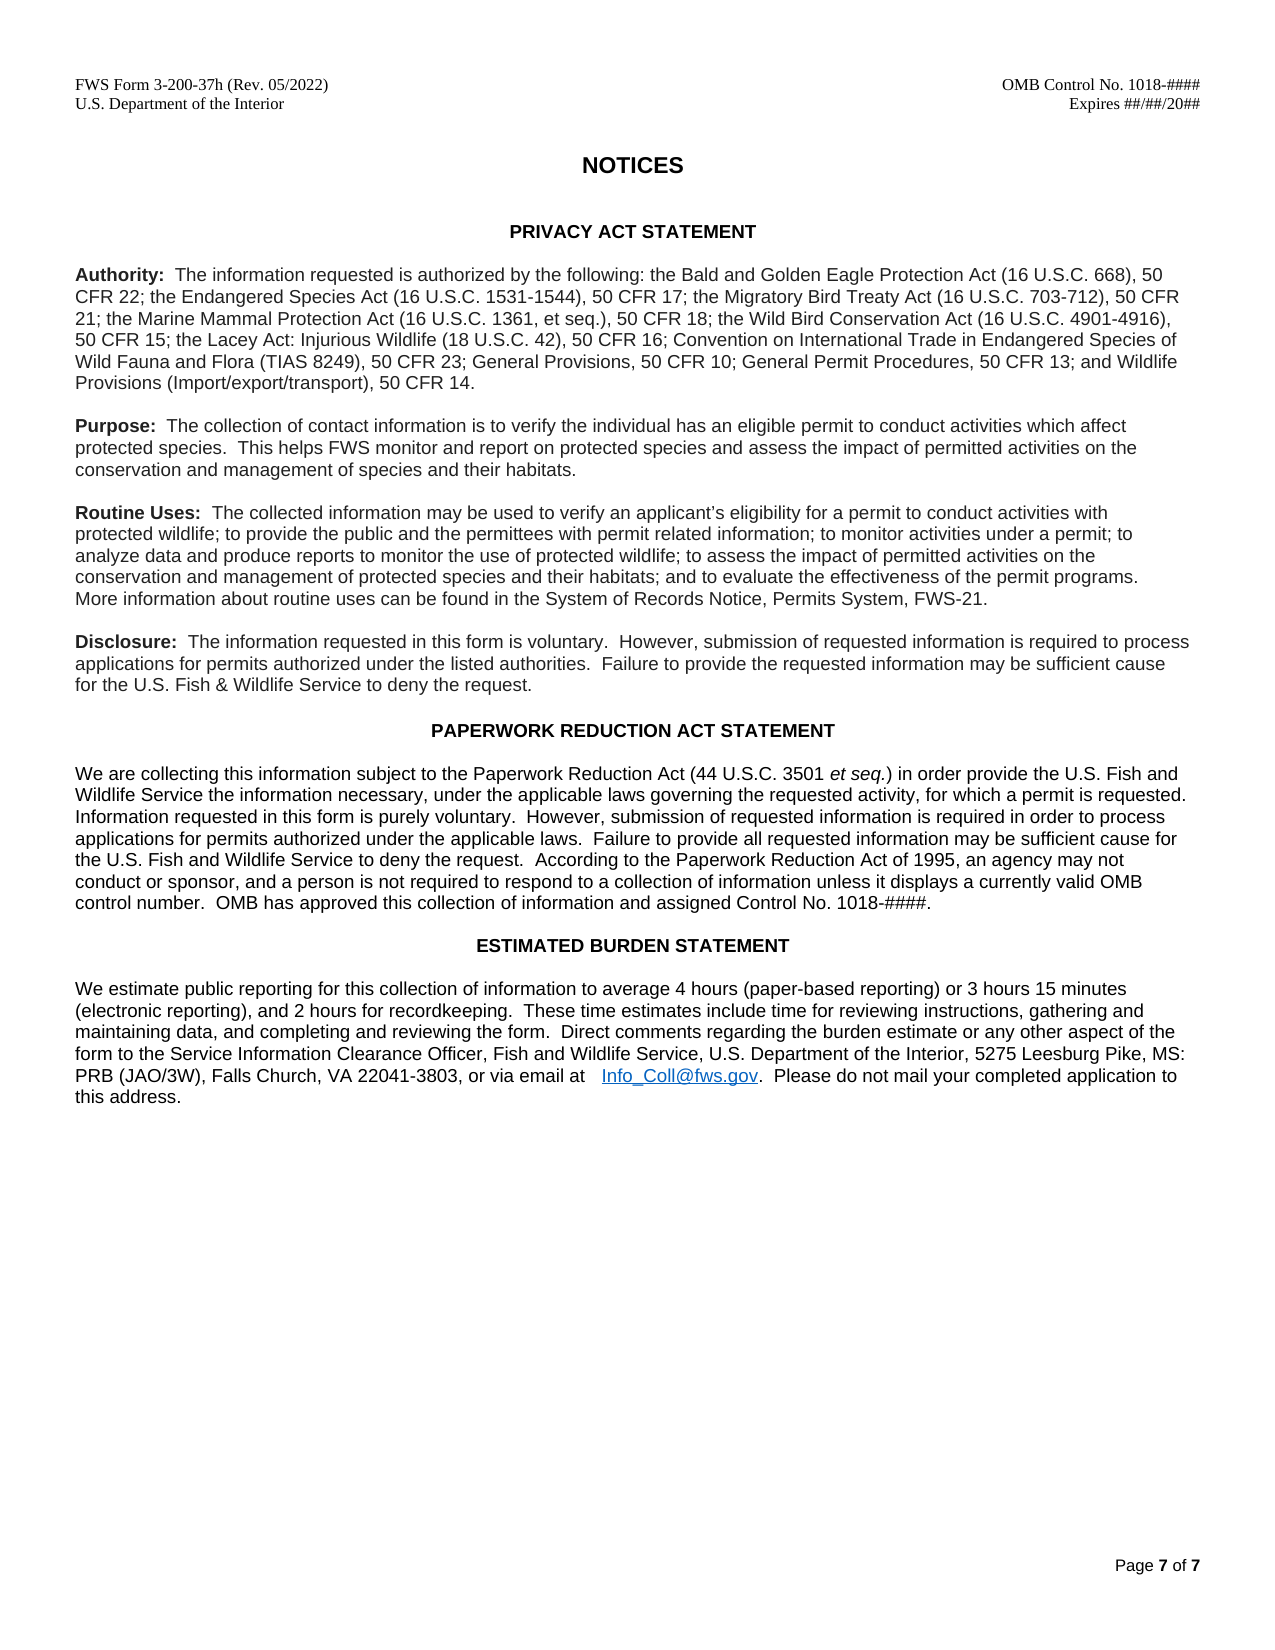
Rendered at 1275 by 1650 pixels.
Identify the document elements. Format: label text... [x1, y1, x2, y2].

subtitle ESTIMATED BURDEN STATEMENT [75, 935, 1191, 957]
text PRIVACY ACT STATEMENT [75, 221, 1191, 243]
subtitle PAPERWORK REDUCTION ACT STATEMENT [75, 719, 1191, 741]
subtitle NOTICES [75, 152, 1191, 178]
text Authority: The information requested is authorized by the following: the Bald and Golden Eagle Protection Act (16 U.S.C. 668), 50 CFR 22; the Endangered Species Act (16 U.S.C. 1531-1544), 50 CFR 17; the Migratory Bird Treaty Act (16 U.S.C. 703-712), 50 CFR 21; the Marine Mammal Protection Act (16 U.S.C. 1361, et seq.), 50 CFR 18; the Wild Bird Conservation Act (16 U.S.C. 4901-4916), 50 CFR 15; the Lacey Act: Injurious Wildlife (18 U.S.C. 42), 50 CFR 16; Convention on International Trade in Endangered Species of Wild Fauna and Flora (TIAS 8249), 50 CFR 23; General Provisions, 50 CFR 10; General Permit Procedures, 50 CFR 13; and Wildlife Provisions (Import/export/transport), 50 CFR 14. [75, 264, 1191, 394]
text Purpose: The collection of contact information is to verify the individual has an eligible permit to conduct activities which affect protected species. This helps FWS monitor and report on protected species and assess the impact of permitted activities on the conservation and management of species and their habitats. [75, 415, 1191, 480]
text We are collecting this information subject to the Paperwork Reduction Act (44 U.S.C. 3501 et seq.) in order provide the U.S. Fish and Wildlife Service the information necessary, under the applicable laws governing the requested activity, for which a permit is requested. Information requested in this form is purely voluntary. However, submission of requested information is required in order to process applications for permits authorized under the applicable laws. Failure to provide all requested information may be sufficient cause for the U.S. Fish and Wildlife Service to deny the request. According to the Paperwork Reduction Act of 1995, an agency may not conduct or sponsor, and a person is not required to respond to a collection of information unless it displays a currently valid OMB control number. OMB has approved this collection of information and assigned Control No. 1018-####. [75, 763, 1191, 913]
text Routine Uses: The collected information may be used to verify an applicant’s eligibility for a permit to conduct activities with protected wildlife; to provide the public and the permittees with permit related information; to monitor activities under a permit; to analyze data and produce reports to monitor the use of protected wildlife; to assess the impact of permitted activities on the conservation and management of protected species and their habitats; and to evaluate the effectiveness of the permit programs. More information about routine uses can be found in the System of Records Notice, Permits System, FWS-21. [75, 501, 1191, 609]
text We estimate public reporting for this collection of information to average 4 hours (paper-based reporting) or 3 hours 15 minutes (electronic reporting), and 2 hours for recordkeeping. These time estimates include time for reviewing instructions, gathering and maintaining data, and completing and reviewing the form. Direct comments regarding the burden estimate or any other aspect of the form to the Service Information Clearance Officer, Fish and Wildlife Service, U.S. Department of the Interior, 5275 Leesburg Pike, MS: PRB (JAO/3W), Falls Church, VA 22041-3803, or via email at Info_Coll@fws.gov. Please do not mail your completed application to this address. [75, 978, 1191, 1108]
text Disclosure: The information requested in this form is voluntary. However, submission of requested information is required to process applications for permits authorized under the listed authorities. Failure to provide the requested information may be sufficient cause for the U.S. Fish & Wildlife Service to deny the request. [75, 631, 1191, 696]
